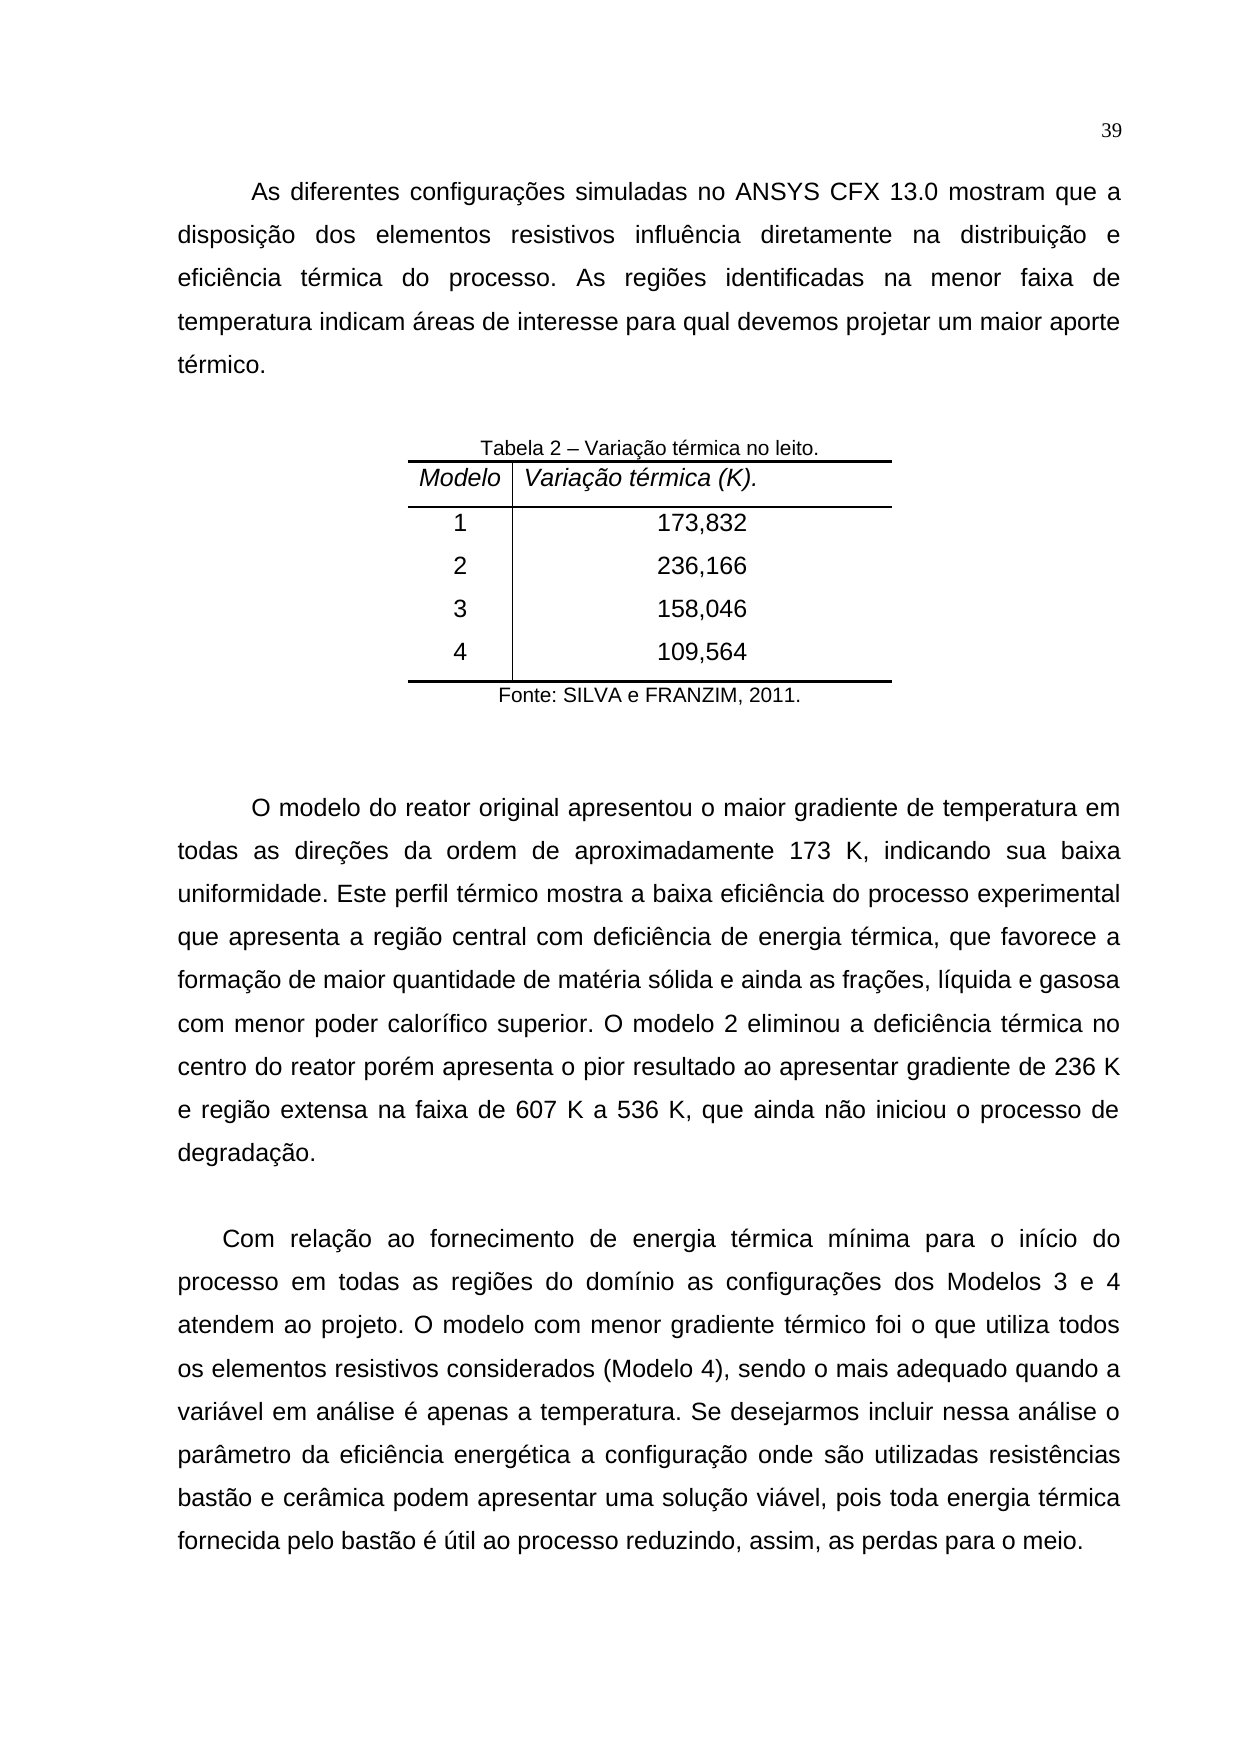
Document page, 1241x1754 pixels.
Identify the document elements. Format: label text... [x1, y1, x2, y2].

table_header Modelo [408, 463, 512, 506]
table_cell 3 [408, 594, 512, 637]
text Com relação ao fornecimento de energia térmica mínima para o início do processo em todas as regiões do domínio as configurações dos Modelos 3 e 4 atendem ao projeto. O modelo com menor gradiente térmico foi o que utiliza todos os elementos resistivos considerados (Modelo 4), sendo o mais adequado quando a variável em análise é apenas a temperatura. Se desejarmos incluir nessa análise o parâmetro da eficiência energética a configuração onde são utilizadas resistências bastão e cerâmica podem apresentar uma solução viável, pois toda energia térmica fornecida pelo bastão é útil ao processo reduzindo, assim, as perdas para o meio. [177, 1224, 1122, 1555]
table_header Variação térmica (K). [513, 463, 892, 506]
table_cell 2 [408, 551, 512, 594]
table_cell 173,832 [513, 508, 892, 551]
table_cell 158,046 [513, 594, 892, 637]
text As diferentes configurações simuladas no ANSYS CFX 13.0 mostram que a disposição dos elementos resistivos influência diretamente na distribuição e eficiência térmica do processo. As regiões identificadas na menor faixa de temperatura indicam áreas de interesse para qual devemos projetar um maior aporte térmico. [177, 177, 1122, 378]
table_cell 4 [408, 637, 512, 680]
table_cell 236,166 [513, 551, 892, 594]
text O modelo do reator original apresentou o maior gradiente de temperatura em todas as direções da ordem de aproximadamente 173 K, indicando sua baixa uniformidade. Este perfil térmico mostra a baixa eficiência do processo experimental que apresenta a região central com deficiência de energia térmica, que favorece a formação de maior quantidade de matéria sólida e ainda as frações, líquida e gasosa com menor poder calorífico superior. O modelo 2 eliminou a deficiência térmica no centro do reator porém apresenta o pior resultado ao apresentar gradiente de 236 K e região extensa na faixa de 607 K a 536 K, que ainda não iniciou o processo de degradação. [177, 793, 1122, 1167]
table_cell 1 [408, 508, 512, 551]
table_cell 109,564 [513, 637, 892, 680]
text Fonte: SILVA e FRANZIM, 2011. [177, 683, 1122, 707]
